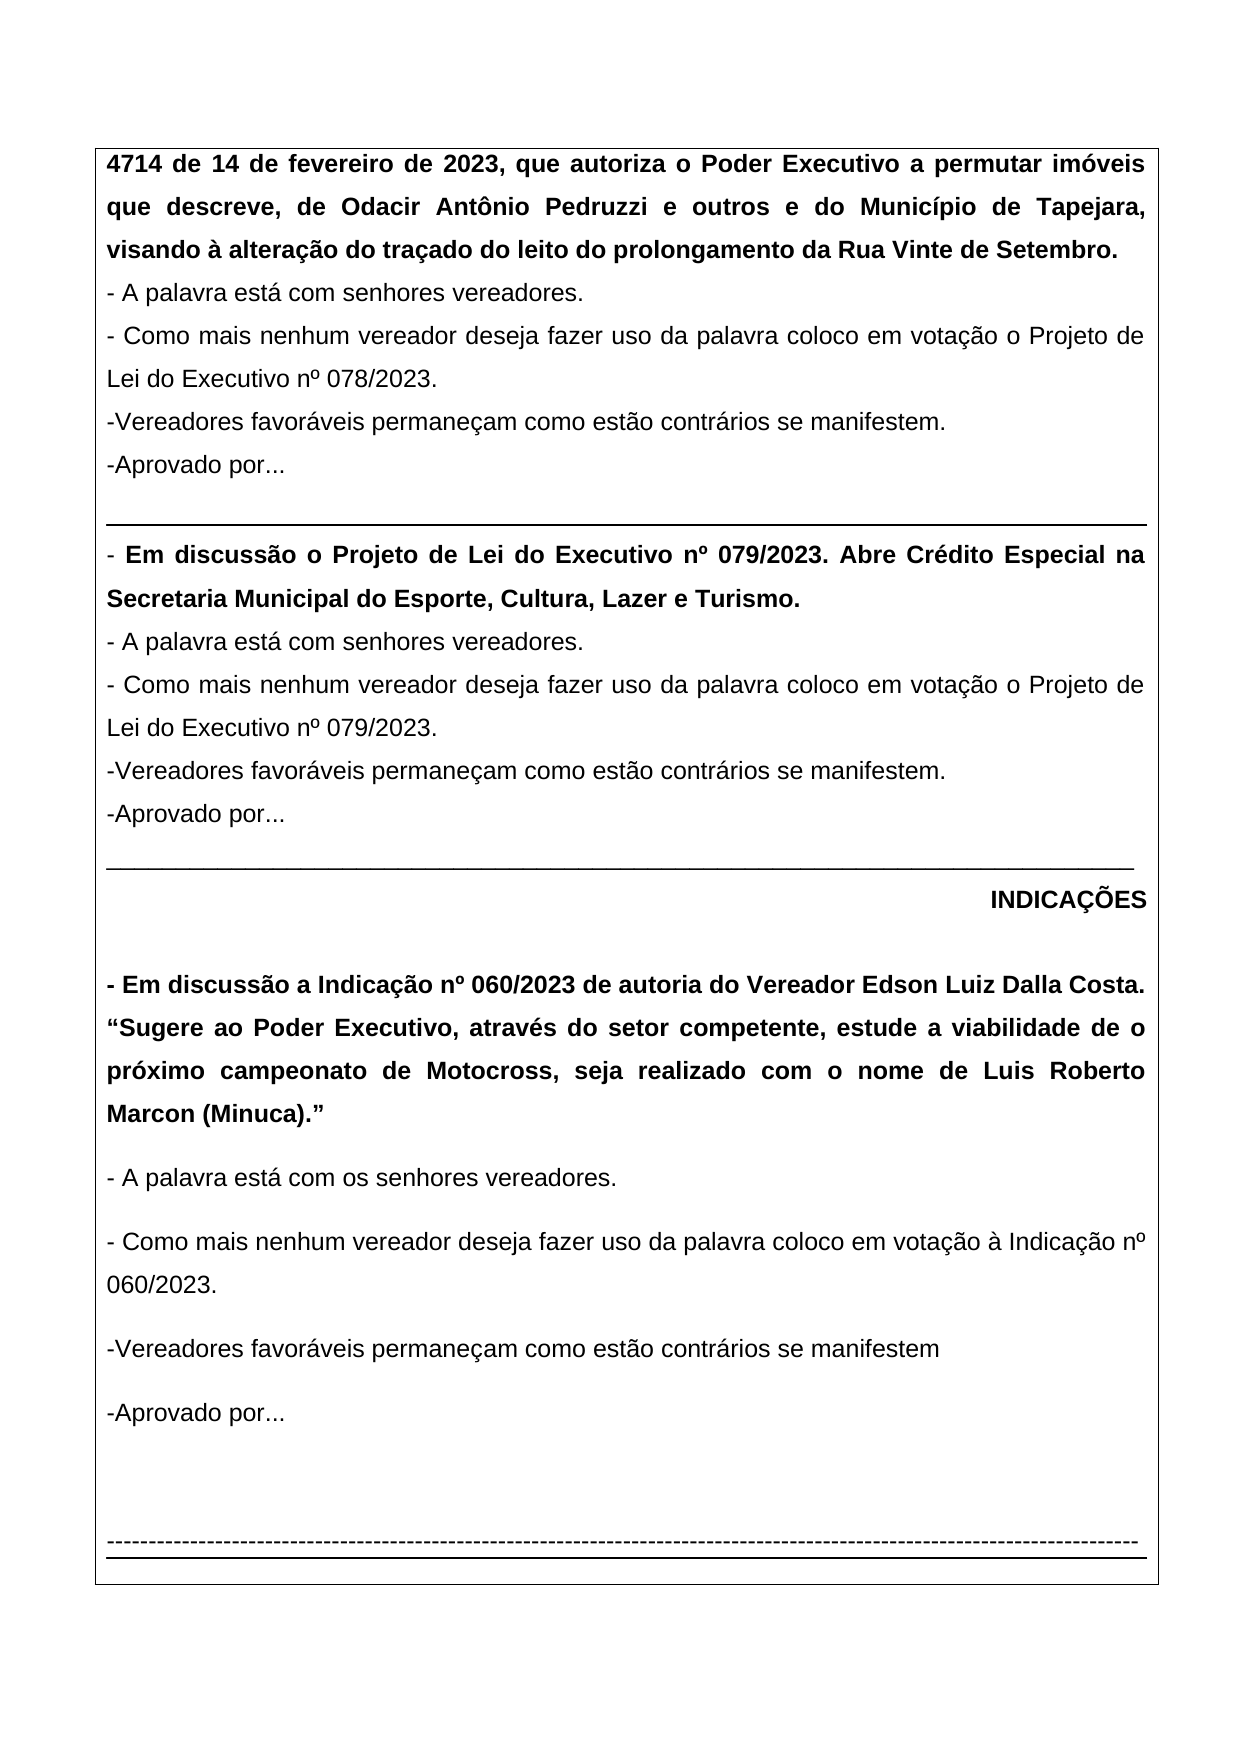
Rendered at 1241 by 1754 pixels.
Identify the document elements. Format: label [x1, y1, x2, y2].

table_cell [96, 149, 1158, 1583]
